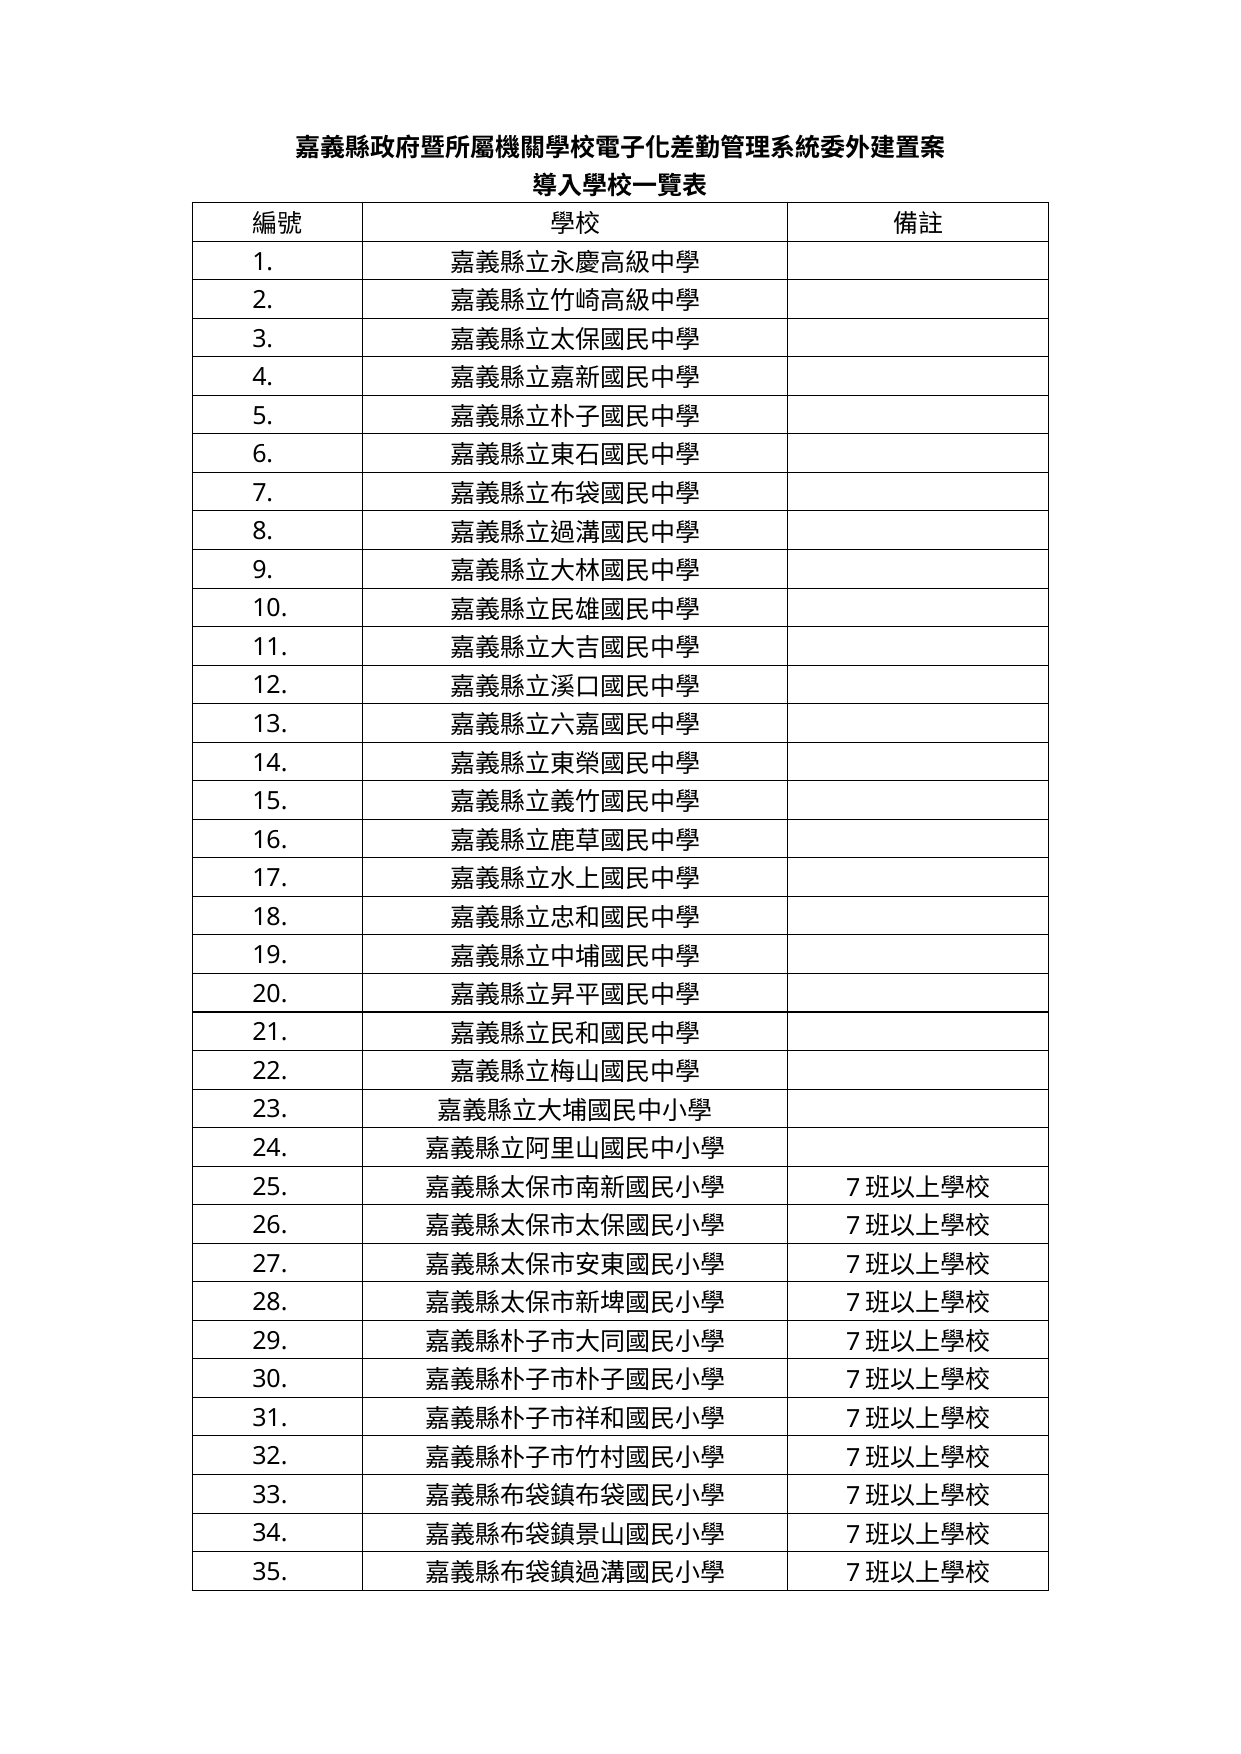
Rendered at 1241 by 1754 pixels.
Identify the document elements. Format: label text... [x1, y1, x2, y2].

table_cell 嘉義縣太保市南新國民小學 [363, 1167, 787, 1204]
table_cell [788, 897, 1048, 934]
table_cell [788, 858, 1048, 896]
table_cell [193, 1167, 362, 1204]
table_cell [193, 1051, 362, 1088]
table_cell 嘉義縣朴子市大同國民小學 [363, 1321, 787, 1358]
table_cell [788, 935, 1048, 973]
table_cell [788, 473, 1048, 510]
table_cell 嘉義縣立嘉新國民中學 [363, 357, 787, 395]
text 導入學校一覽表 [118, 164, 1122, 202]
table_cell [788, 820, 1048, 857]
table_cell 嘉義縣立布袋國民中學 [363, 473, 787, 510]
text 嘉義縣政府暨所屬機關學校電子化差勤管理系統委外建置案 [118, 127, 1122, 164]
table_cell [788, 280, 1048, 318]
table_cell [788, 1090, 1048, 1127]
table_header 備註 [788, 203, 1048, 241]
table_cell 嘉義縣太保市安東國民小學 [363, 1244, 787, 1281]
table_cell [193, 704, 362, 742]
table_cell [788, 627, 1048, 664]
table_cell [193, 743, 362, 780]
table_cell 嘉義縣立竹崎高級中學 [363, 280, 787, 318]
table_cell 嘉義縣立東石國民中學 [363, 434, 787, 472]
table_cell 嘉義縣立東榮國民中學 [363, 743, 787, 780]
table_cell 嘉義縣太保市太保國民小學 [363, 1205, 787, 1243]
table_cell [788, 743, 1048, 780]
table_cell [193, 242, 362, 279]
table_cell 嘉義縣立義竹國民中學 [363, 781, 787, 819]
table_cell 7班以上學校 [788, 1244, 1048, 1281]
table_cell [788, 242, 1048, 279]
table_cell [193, 781, 362, 819]
table_cell [193, 1321, 362, 1358]
table_cell 嘉義縣立忠和國民中學 [363, 897, 787, 934]
table_cell [788, 704, 1048, 742]
table_cell 7班以上學校 [788, 1282, 1048, 1320]
table_cell [193, 396, 362, 433]
table_header 編號 [193, 203, 362, 241]
table_header 學校 [363, 203, 787, 241]
table_cell [788, 434, 1048, 472]
table_cell [193, 858, 362, 896]
table_cell [193, 974, 362, 1011]
table_cell [193, 1013, 362, 1050]
table_cell 7班以上學校 [788, 1359, 1048, 1397]
table_cell [193, 1128, 362, 1166]
table_cell [193, 627, 362, 664]
table_cell 嘉義縣立大埔國民中小學 [363, 1090, 787, 1127]
table_cell 嘉義縣立民和國民中學 [363, 1013, 787, 1050]
table_cell [193, 897, 362, 934]
table_cell [193, 280, 362, 318]
table_cell [193, 1475, 362, 1512]
table_cell 嘉義縣立大林國民中學 [363, 550, 787, 587]
table_cell 嘉義縣立永慶高級中學 [363, 242, 787, 279]
table_cell [193, 1205, 362, 1243]
table_cell [193, 666, 362, 703]
table_cell [788, 781, 1048, 819]
table_cell [193, 357, 362, 395]
table_cell 7班以上學校 [788, 1167, 1048, 1204]
table_cell [193, 1244, 362, 1281]
table_cell 7班以上學校 [788, 1475, 1048, 1512]
table_cell 嘉義縣立太保國民中學 [363, 319, 787, 356]
table_cell 嘉義縣朴子市竹村國民小學 [363, 1436, 787, 1474]
table_cell [193, 1436, 362, 1474]
table_cell [788, 589, 1048, 626]
table_cell [788, 666, 1048, 703]
table_cell [193, 935, 362, 973]
table_cell 嘉義縣立中埔國民中學 [363, 935, 787, 973]
table_cell [788, 396, 1048, 433]
table_cell [788, 357, 1048, 395]
table_cell [788, 550, 1048, 587]
table_cell [193, 319, 362, 356]
table_cell [193, 1398, 362, 1435]
table_cell 7班以上學校 [788, 1514, 1048, 1551]
table_cell [193, 820, 362, 857]
table_cell 嘉義縣立朴子國民中學 [363, 396, 787, 433]
table_cell 嘉義縣立鹿草國民中學 [363, 820, 787, 857]
table_cell [193, 1552, 362, 1589]
table_cell [788, 974, 1048, 1011]
table_cell [193, 550, 362, 587]
table_cell 嘉義縣立過溝國民中學 [363, 511, 787, 549]
table_cell 嘉義縣立民雄國民中學 [363, 589, 787, 626]
table_cell 嘉義縣布袋鎮過溝國民小學 [363, 1552, 787, 1589]
table_cell 嘉義縣立阿里山國民中小學 [363, 1128, 787, 1166]
table_cell 7班以上學校 [788, 1398, 1048, 1435]
table_cell [788, 319, 1048, 356]
table_cell 嘉義縣朴子市朴子國民小學 [363, 1359, 787, 1397]
table_cell 嘉義縣布袋鎮景山國民小學 [363, 1514, 787, 1551]
table_cell [788, 1128, 1048, 1166]
table_cell [193, 1282, 362, 1320]
table_cell 嘉義縣立六嘉國民中學 [363, 704, 787, 742]
table_cell [193, 1514, 362, 1551]
table_cell [193, 473, 362, 510]
table_cell [193, 589, 362, 626]
table_cell [193, 434, 362, 472]
table_cell 嘉義縣朴子市祥和國民小學 [363, 1398, 787, 1435]
table_cell 7班以上學校 [788, 1321, 1048, 1358]
table_cell 嘉義縣立昇平國民中學 [363, 974, 787, 1011]
table_cell [788, 1051, 1048, 1088]
table_cell 7班以上學校 [788, 1552, 1048, 1589]
table_cell 嘉義縣立梅山國民中學 [363, 1051, 787, 1088]
table_cell 嘉義縣布袋鎮布袋國民小學 [363, 1475, 787, 1512]
table_cell 嘉義縣太保市新埤國民小學 [363, 1282, 787, 1320]
table_cell 嘉義縣立大吉國民中學 [363, 627, 787, 664]
table_cell [193, 1090, 362, 1127]
table_cell [193, 1359, 362, 1397]
table_cell 嘉義縣立水上國民中學 [363, 858, 787, 896]
table_cell 7班以上學校 [788, 1205, 1048, 1243]
table_cell 7班以上學校 [788, 1436, 1048, 1474]
table_cell [788, 511, 1048, 549]
table_cell 嘉義縣立溪口國民中學 [363, 666, 787, 703]
table_cell [193, 511, 362, 549]
table_cell [788, 1013, 1048, 1050]
